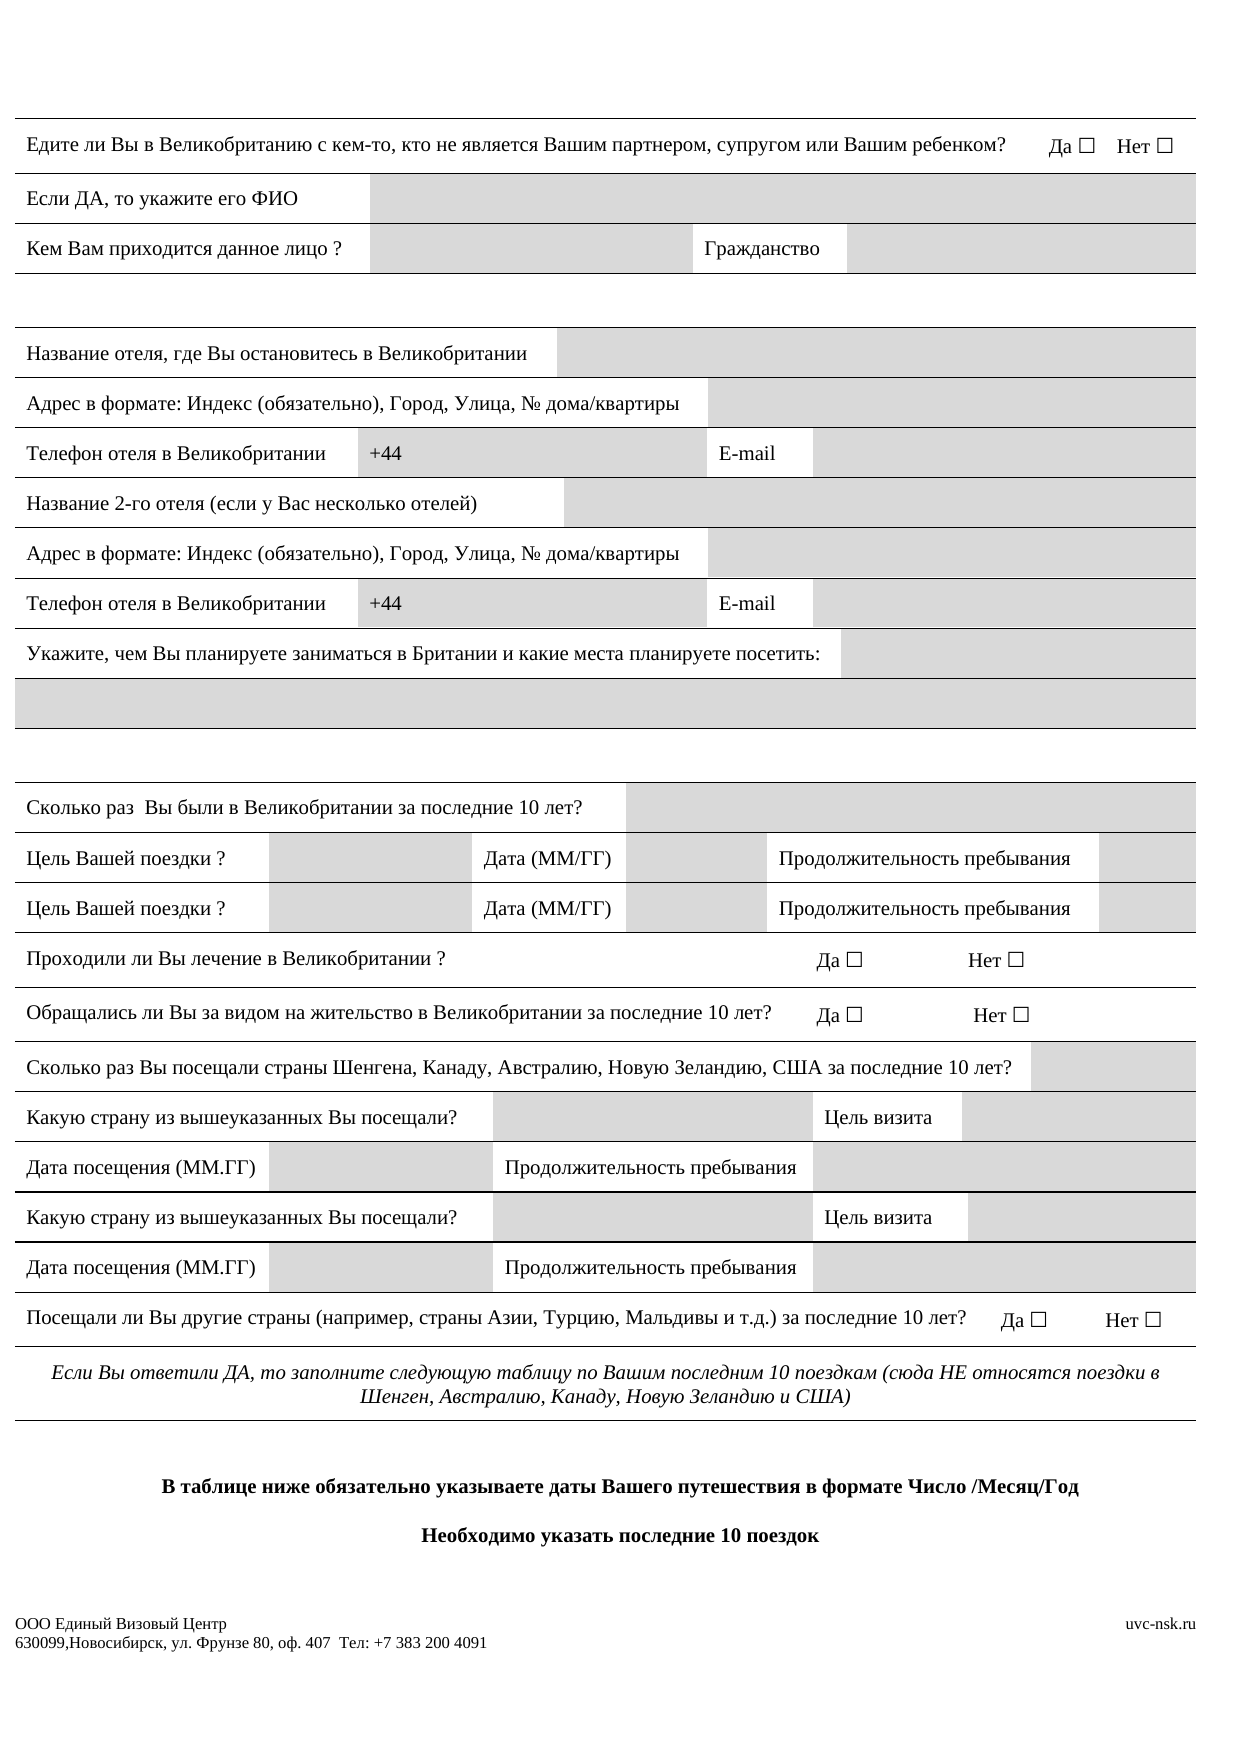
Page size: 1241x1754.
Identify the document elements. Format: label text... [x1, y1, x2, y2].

table_cell [708, 528, 1196, 577]
table_cell [962, 1092, 1196, 1141]
table_cell Сколько раз Вы посещали страны Шенгена, Канаду, Австралию, Новую Зеландию, США за последние 10 лет? [15, 1042, 1031, 1091]
table_cell [847, 224, 1196, 273]
table_cell Цель визита [813, 1092, 962, 1141]
table_cell Да Нет [989, 1293, 1196, 1346]
table_cell [841, 629, 1196, 678]
table_cell [15, 679, 1196, 728]
table_cell [626, 883, 767, 932]
table_cell [813, 428, 1196, 477]
table_cell [1031, 1042, 1196, 1091]
table_cell Название 2-го отеля (если у Вас несколько отелей) [15, 478, 564, 527]
table_cell Цель визита [813, 1193, 968, 1241]
table_cell Гражданство [693, 224, 847, 273]
table_cell Цель Вашей поездки ? [15, 883, 269, 932]
table_cell [564, 478, 1196, 527]
table_cell E-mail [708, 579, 813, 627]
table_cell [813, 1142, 1196, 1191]
table_cell +44 [358, 579, 707, 627]
table_header [557, 328, 1196, 377]
table_cell Да Нет [1037, 119, 1196, 173]
table_cell [370, 224, 693, 273]
table_cell Телефон отеля в Великобритании [15, 428, 358, 477]
table_cell Едите ли Вы в Великобританию с кем-то, кто не является Вашим партнером, супругом или Вашим ребенком? [15, 119, 1037, 173]
table_cell [269, 1243, 493, 1292]
table_cell [813, 1243, 1196, 1292]
table_cell Проходили ли Вы лечение в Великобритании ? [15, 933, 805, 987]
table_header Название отеля, где Вы остановитесь в Великобритании [15, 328, 557, 377]
table_cell Продолжительность пребывания [493, 1243, 813, 1292]
table_cell Посещали ли Вы другие страны (например, страны Азии, Турцию, Мальдивы и т.д.) за последние 10 лет? [15, 1293, 989, 1346]
text Необходимо указать последние 10 поездок [29, 1523, 1211, 1547]
text В таблице ниже обязательно указываете даты Вашего путешествия в формате Число /Месяц/Год [29, 1474, 1211, 1498]
table_cell [708, 378, 1196, 427]
table_cell Да Нет [805, 988, 1196, 1041]
table_cell [493, 1092, 813, 1141]
table_cell [269, 1142, 493, 1191]
table_cell Продолжительность пребывания [768, 833, 1099, 882]
table_cell Какую страну из вышеуказанных Вы посещали? [15, 1092, 493, 1141]
table_cell [269, 833, 472, 882]
table_cell Дата посещения (ММ.ГГ) [15, 1142, 269, 1191]
table_cell Телефон отеля в Великобритании [15, 579, 358, 627]
table_cell Продолжительность пребывания [768, 883, 1099, 932]
table_header Сколько раз Вы были в Великобритании за последние 10 лет? [15, 783, 626, 832]
table_cell Какую страну из вышеуказанных Вы посещали? [15, 1193, 493, 1241]
table_cell Если ДА, то укажите его ФИО [15, 174, 369, 223]
table_cell Дата (ММ/ГГ) [473, 883, 626, 932]
table_cell [968, 1193, 1196, 1241]
table_cell Продолжительность пребывания [493, 1142, 813, 1191]
table_cell Укажите, чем Вы планируете заниматься в Британии и какие места планируете посетить: [15, 629, 841, 678]
table_cell Адрес в формате: Индекс (обязательно), Город, Улица, № дома/квартиры [15, 528, 707, 577]
table_cell Цель Вашей поездки ? [15, 833, 269, 882]
table_cell Да Нет [805, 933, 1196, 987]
table_cell Обращались ли Вы за видом на жительство в Великобритании за последние 10 лет? [15, 988, 805, 1041]
table_cell [813, 579, 1196, 627]
table_cell +44 [358, 428, 707, 477]
table_cell Дата (ММ/ГГ) [473, 833, 626, 882]
table_header [626, 783, 1196, 832]
table_cell [1099, 833, 1196, 882]
table_cell [1099, 883, 1196, 932]
table_cell Кем Вам приходится данное лицо ? [15, 224, 369, 273]
table_cell [626, 833, 767, 882]
table_cell Дата посещения (ММ.ГГ) [15, 1243, 269, 1292]
table_cell E-mail [708, 428, 813, 477]
table_cell [370, 174, 1196, 223]
table_cell [493, 1193, 813, 1241]
table_cell Адрес в формате: Индекс (обязательно), Город, Улица, № дома/квартиры [15, 378, 707, 427]
table_cell [269, 883, 472, 932]
table_cell Если Вы ответили ДА, то заполните следующую таблицу по Вашим последним 10 поездкам (сюда НЕ относятся поездки в Шенген, Австралию, Канаду, Новую Зеландию и США) [15, 1347, 1196, 1420]
